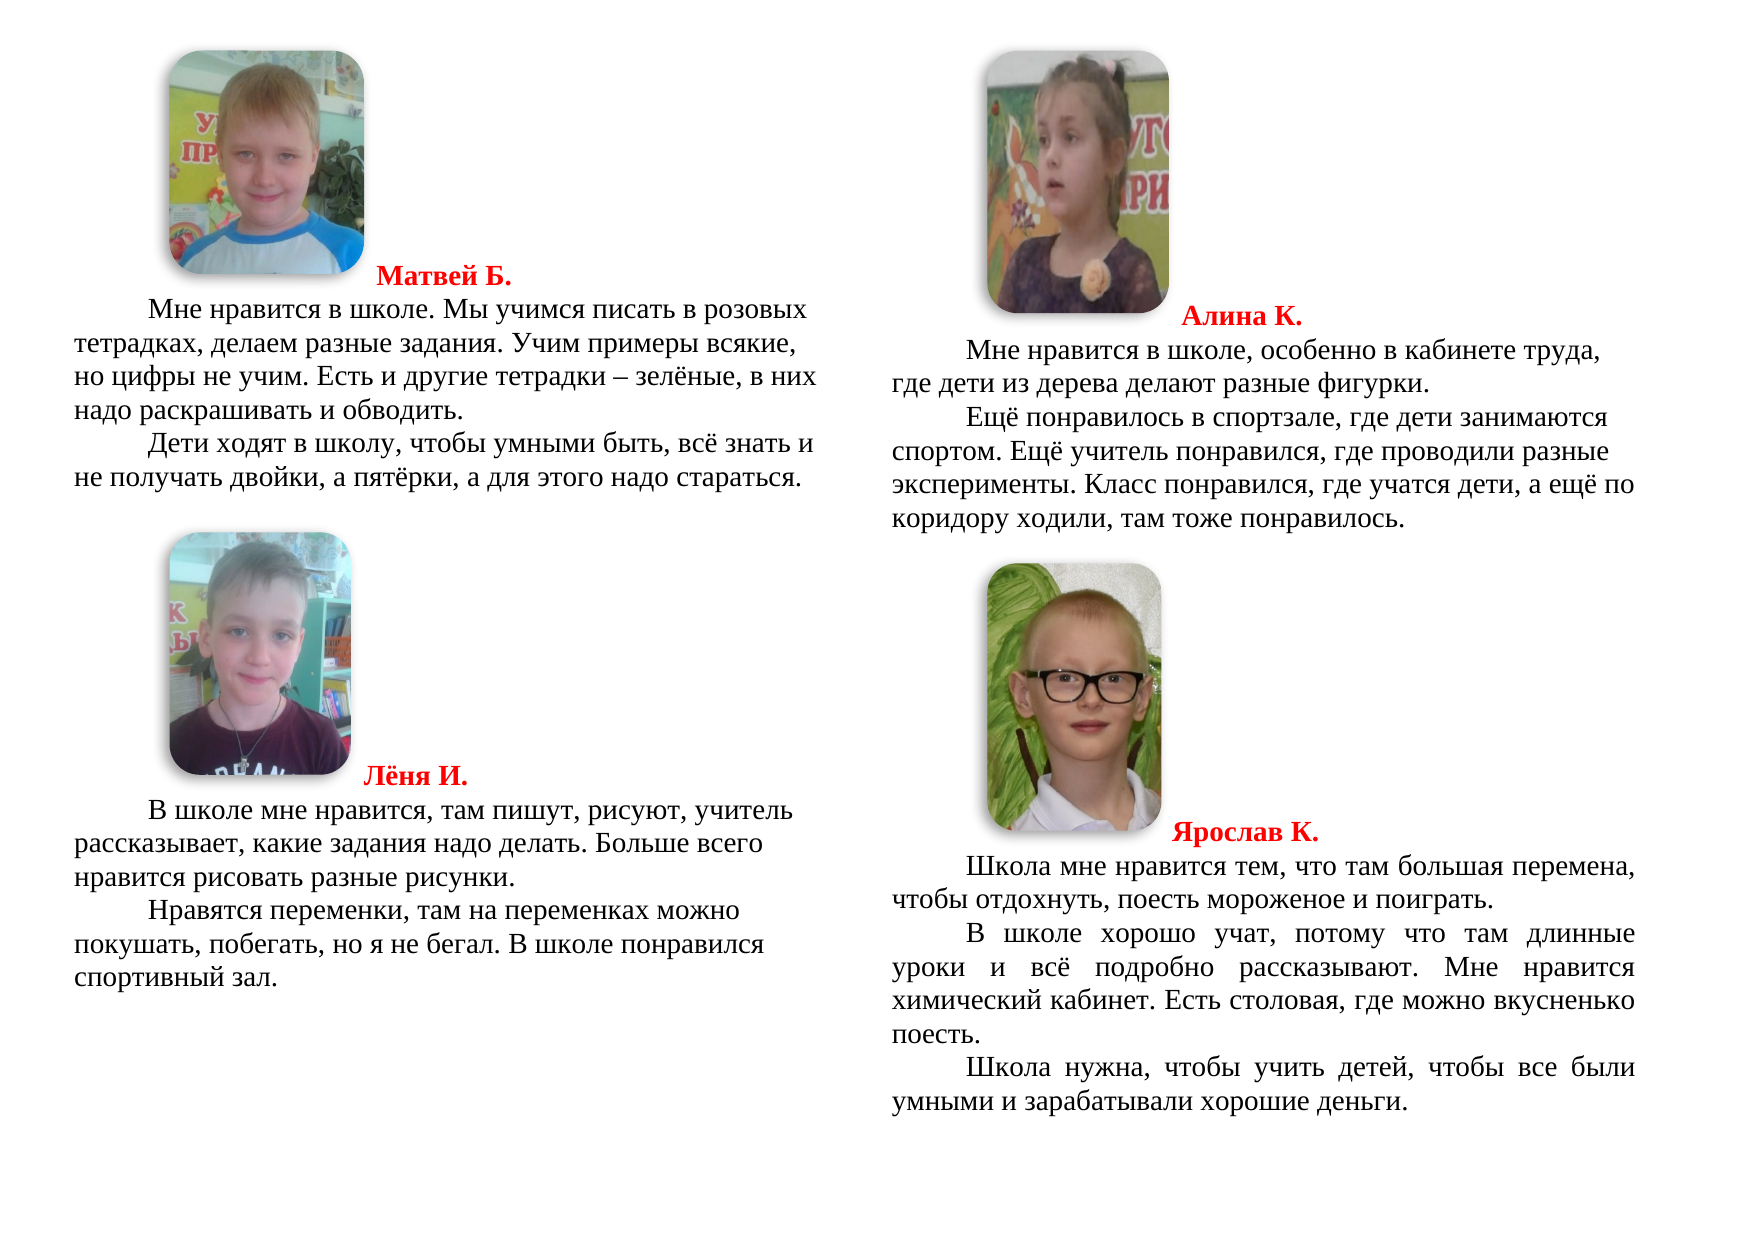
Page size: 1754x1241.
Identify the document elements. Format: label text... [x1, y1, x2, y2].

picture [987, 563, 1162, 831]
text Школа нужна, чтобы учить детей, чтобы все были умными и зарабатывали хорошие деньги. [892, 1049, 1636, 1116]
text Школа мне нравится тем, что там большая перемена, чтобы отдохнуть, поесть мороженое и поиграть. [892, 848, 1636, 915]
text Алина К. [892, 44, 1636, 332]
picture [987, 50, 1169, 314]
picture [169, 50, 365, 274]
text Матвей Б. [74, 44, 818, 291]
text В школе хорошо учат, потому что там длинные уроки и всё подробно рассказывают. Мне нравится химический кабинет. Есть столовая, где можно вкусненько поесть. [892, 915, 1636, 1049]
text Мне нравится в школе. Мы учимся писать в розовых тетрадках, делаем разные задания. Учим примеры всякие, но цифры не учим. Есть и другие тетрадки – зелёные, в них надо раскрашивать и обводить. [74, 291, 818, 426]
text Нравятся переменки, там на переменках можно покушать, побегать, но я не бегал. В школе понравился спортивный зал. [74, 892, 818, 993]
text Мне нравится в школе, особенно в кабинете труда, где дети из дерева делают разные фигурки. [892, 332, 1636, 399]
picture [169, 532, 351, 775]
text В школе мне нравится, там пишут, рисуют, учитель рассказывает, какие задания надо делать. Больше всего нравится рисовать разные рисунки. [74, 792, 818, 892]
text Дети ходят в школу, чтобы умными быть, всё знать и не получать двойки, а пятёрки, а для этого надо стараться. [74, 426, 818, 493]
text Лёня И. [74, 526, 818, 792]
text Ещё понравилось в спортзале, где дети занимаются спортом. Ещё учитель понравился, где проводили разные эксперименты. Класс понравился, где учатся дети, а ещё по коридору ходили, там тоже понравилось. [892, 399, 1636, 533]
text Ярослав К. [892, 557, 1636, 848]
